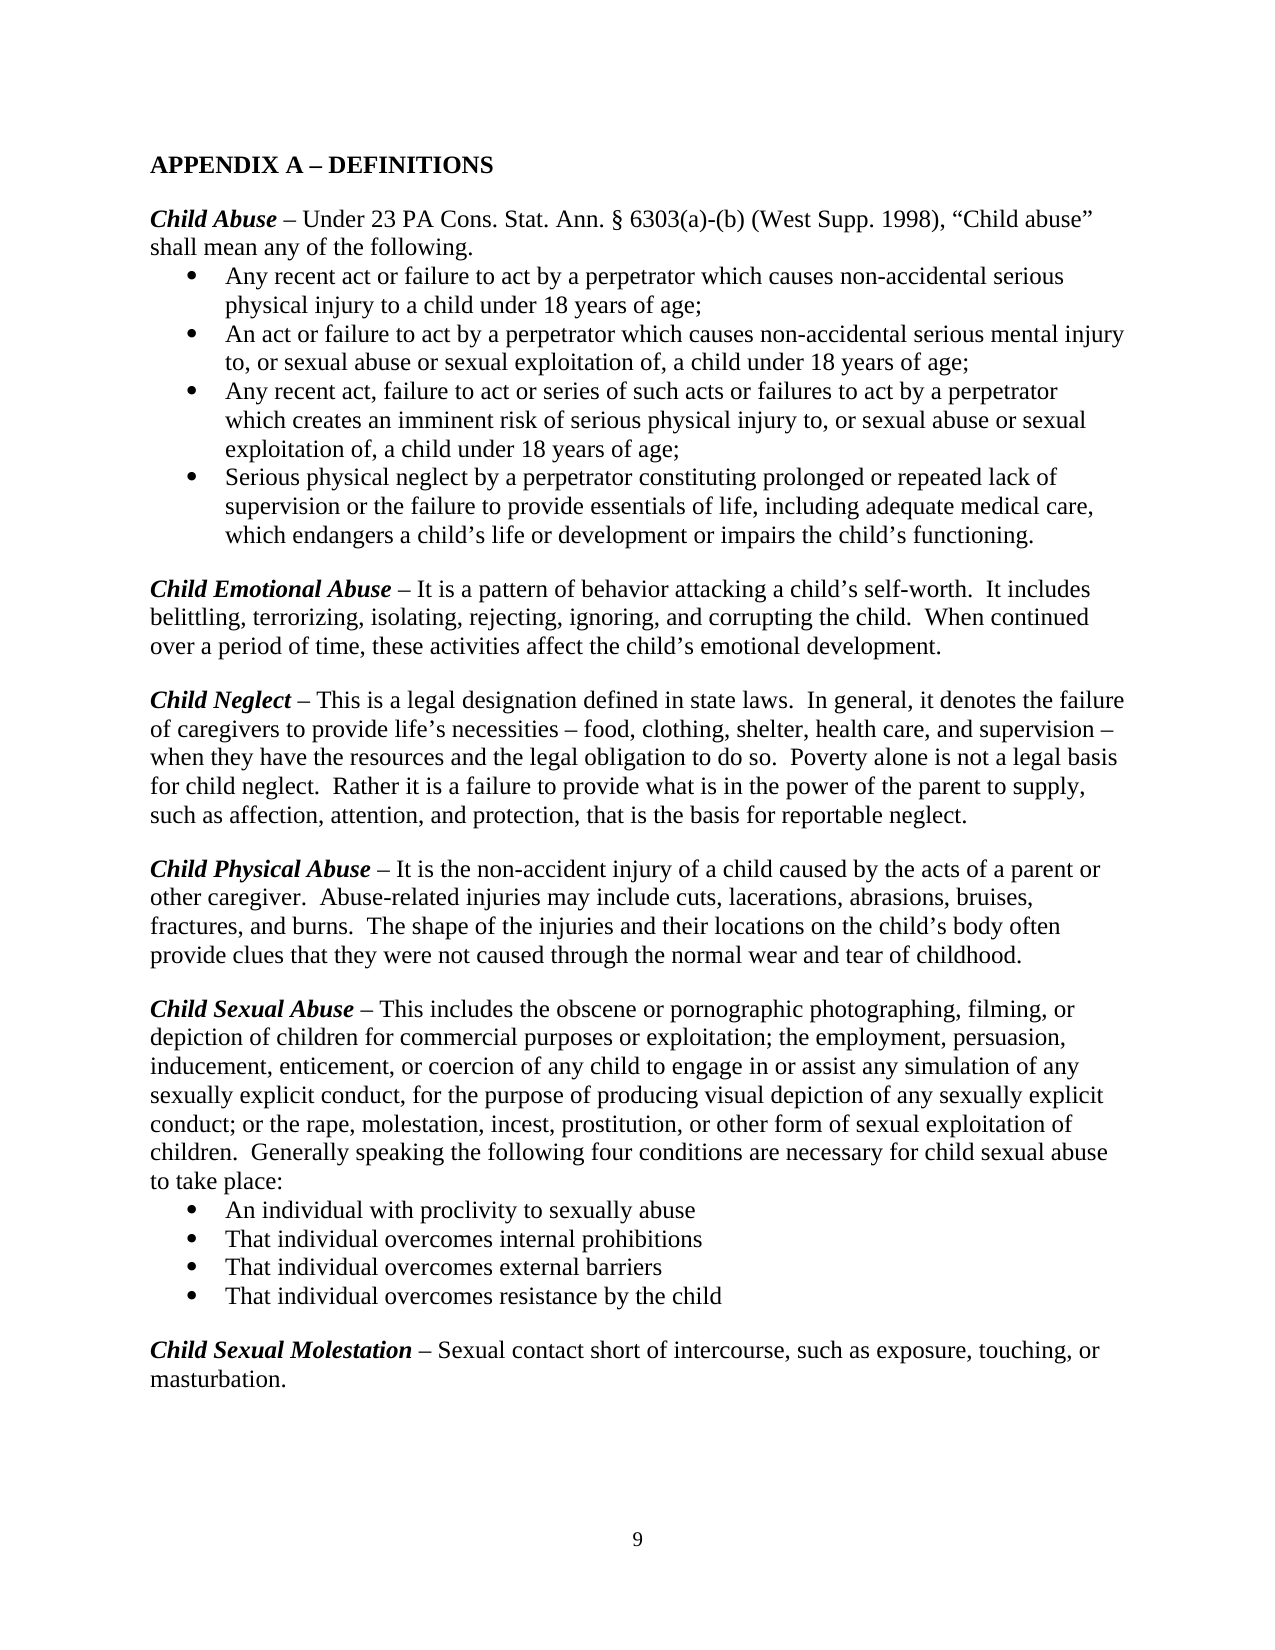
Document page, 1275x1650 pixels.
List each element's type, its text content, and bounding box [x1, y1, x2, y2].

text Child Neglect – This is a legal designation defined in state laws. In general, it denotes the failure of caregivers to provide life’s necessities – food, clothing, shelter, health care, and supervision – when they have the resources and the legal obligation to do so. Poverty alone is not a legal basis for child neglect. Rather it is a failure to provide what is in the power of the parent to supply, such as affection, attention, and protection, that is the basis for reportable neglect. [150, 685, 1125, 829]
text Child Physical Abuse – It is the non-accident injury of a child caused by the acts of a parent or other caregiver. Abuse-related injuries may include cuts, lacerations, abrasions, bruises, fractures, and burns. The shape of the injuries and their locations on the child’s body often provide clues that they were not caused through the normal wear and tear of childhood. [150, 854, 1125, 969]
text Child Abuse – Under 23 PA Cons. Stat. Ann. § 6303(a)-(b) (West Supp. 1998), “Child abuse” shall mean any of the following. [150, 204, 1125, 261]
list That individual overcomes external barriers [187, 1252, 1125, 1281]
list Any recent act or failure to act by a perpetrator which causes non-accidental serious physical injury to a child under 18 years of age; [187, 261, 1125, 319]
list Any recent act, failure to act or series of such acts or failures to act by a perpetrator which creates an imminent risk of serious physical injury to, or sexual abuse or sexual exploitation of, a child under 18 years of age; [187, 376, 1125, 462]
list That individual overcomes internal prohibitions [187, 1224, 1125, 1252]
list An act or failure to act by a perpetrator which causes non-accidental serious mental injury to, or sexual abuse or sexual exploitation of, a child under 18 years of age; [187, 319, 1125, 376]
text Child Sexual Molestation – Sexual contact short of intercourse, such as exposure, touching, or masturbation. [150, 1335, 1125, 1392]
list Serious physical neglect by a perpetrator constituting prolonged or repeated lack of supervision or the failure to provide essentials of life, including adequate medical care, which endangers a child’s life or development or impairs the child’s functioning. [187, 462, 1125, 549]
text Child Emotional Abuse – It is a pattern of behavior attacking a child’s self-worth. It includes belittling, terrorizing, isolating, rejecting, ignoring, and corrupting the child. When continued over a period of time, these activities affect the child’s emotional development. [150, 574, 1125, 660]
list That individual overcomes resistance by the child [187, 1281, 1125, 1310]
text Child Sexual Abuse – This includes the obscene or pornographic photographing, filming, or depiction of children for commercial purposes or exploitation; the employment, persuasion, inducement, enticement, or coercion of any child to engage in or assist any simulation of any sexually explicit conduct, for the purpose of producing visual depiction of any sexually explicit conduct; or the rape, molestation, incest, prostitution, or other form of sexual exploitation of children. Generally speaking the following four conditions are necessary for child sexual abuse to take place: [150, 994, 1125, 1195]
list An individual with proclivity to sexually abuse [187, 1195, 1125, 1224]
text APPENDIX A – DEFINITIONS [150, 150, 1125, 179]
